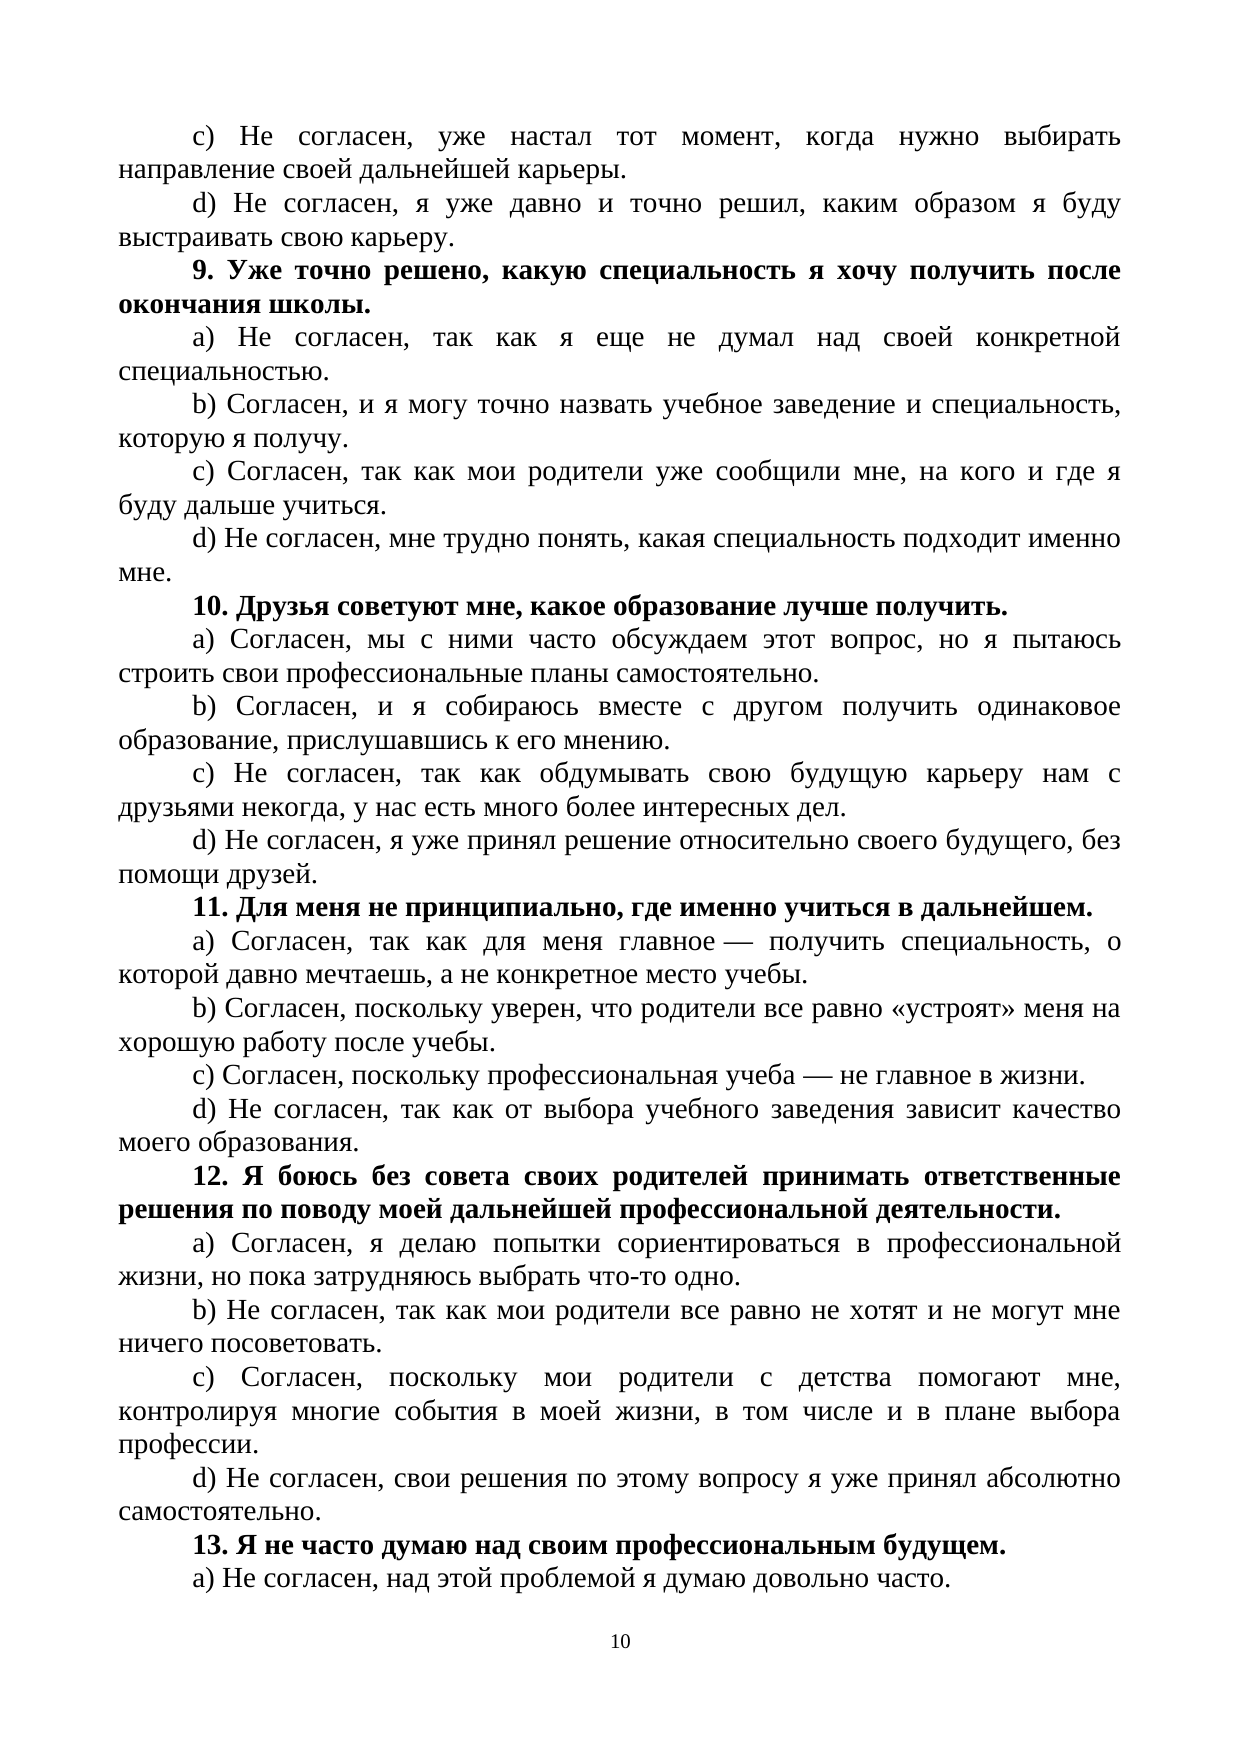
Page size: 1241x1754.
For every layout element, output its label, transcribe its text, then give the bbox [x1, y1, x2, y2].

text b) Согласен, и я могу точно назвать учебное заведение и специальность, которую я получу. [118, 386, 1122, 453]
text c) Не согласен, так как обдумывать свою будущую карьеру нам с друзьями некогда, у нас есть много более интересных дел. [118, 755, 1122, 822]
text c) Согласен, поскольку мои родители с детства помогают мне, контролируя многие события в моей жизни, в том числе и в плане выбора профессии. [118, 1359, 1122, 1460]
text c) Не согласен, уже настал тот момент, когда нужно выбирать направление своей дальнейшей карьеры. [118, 118, 1122, 185]
text a) Согласен, мы с ними часто обсуждаем этот вопрос, но я пытаюсь строить свои профессиональные планы самостоятельно. [118, 621, 1122, 688]
text b) Согласен, поскольку уверен, что родители все равно «устроят» меня на хорошую работу после учебы. [118, 990, 1122, 1057]
text a) Согласен, я делаю попытки сориентироваться в профессиональной жизни, но пока затрудняюсь выбрать что-то одно. [118, 1225, 1122, 1292]
text a) Не согласен, так как я еще не думал над своей конкретной специальностью. [118, 319, 1122, 386]
text a) Согласен, так как для меня главное — получить специальность, о которой давно мечтаешь, а не конкретное место учебы. [118, 923, 1122, 990]
text 11. Для меня не принципиально, где именно учиться в дальнейшем. [118, 889, 1122, 923]
text d) Не согласен, свои решения по этому вопросу я уже принял абсолютно самостоятельно. [118, 1460, 1122, 1527]
text d) Не согласен, я уже принял решение относительно своего будущего, без помощи друзей. [118, 822, 1122, 889]
text a) Не согласен, над этой проблемой я думаю довольно часто. [118, 1560, 1122, 1594]
text d) Не согласен, так как от выбора учебного заведения зависит качество моего образования. [118, 1091, 1122, 1158]
text d) Не согласен, я уже давно и точно решил, каким образом я буду выстраивать свою карьеру. [118, 185, 1122, 252]
text c) Согласен, поскольку профессиональная учеба — не главное в жизни. [118, 1057, 1122, 1091]
text 10. Друзья советуют мне, какое образование лучше получить. [118, 588, 1122, 621]
text 9. Уже точно решено, какую специальность я хочу получить после окончания школы. [118, 252, 1122, 319]
text d) Не согласен, мне трудно понять, какая специальность подходит именно мне. [118, 521, 1122, 588]
text c) Согласен, так как мои родители уже сообщили мне, на кого и где я буду дальше учиться. [118, 453, 1122, 521]
text 13. Я не часто думаю над своим профессиональным будущем. [118, 1527, 1122, 1560]
text b) Согласен, и я собираюсь вместе с другом получить одинаковое образование, прислушавшись к его мнению. [118, 688, 1122, 755]
text b) Не согласен, так как мои родители все равно не хотят и не могут мне ничего посоветовать. [118, 1292, 1122, 1359]
text 12. Я боюсь без совета своих родителей принимать ответственные решения по поводу моей дальнейшей профессиональной деятельности. [118, 1158, 1122, 1225]
